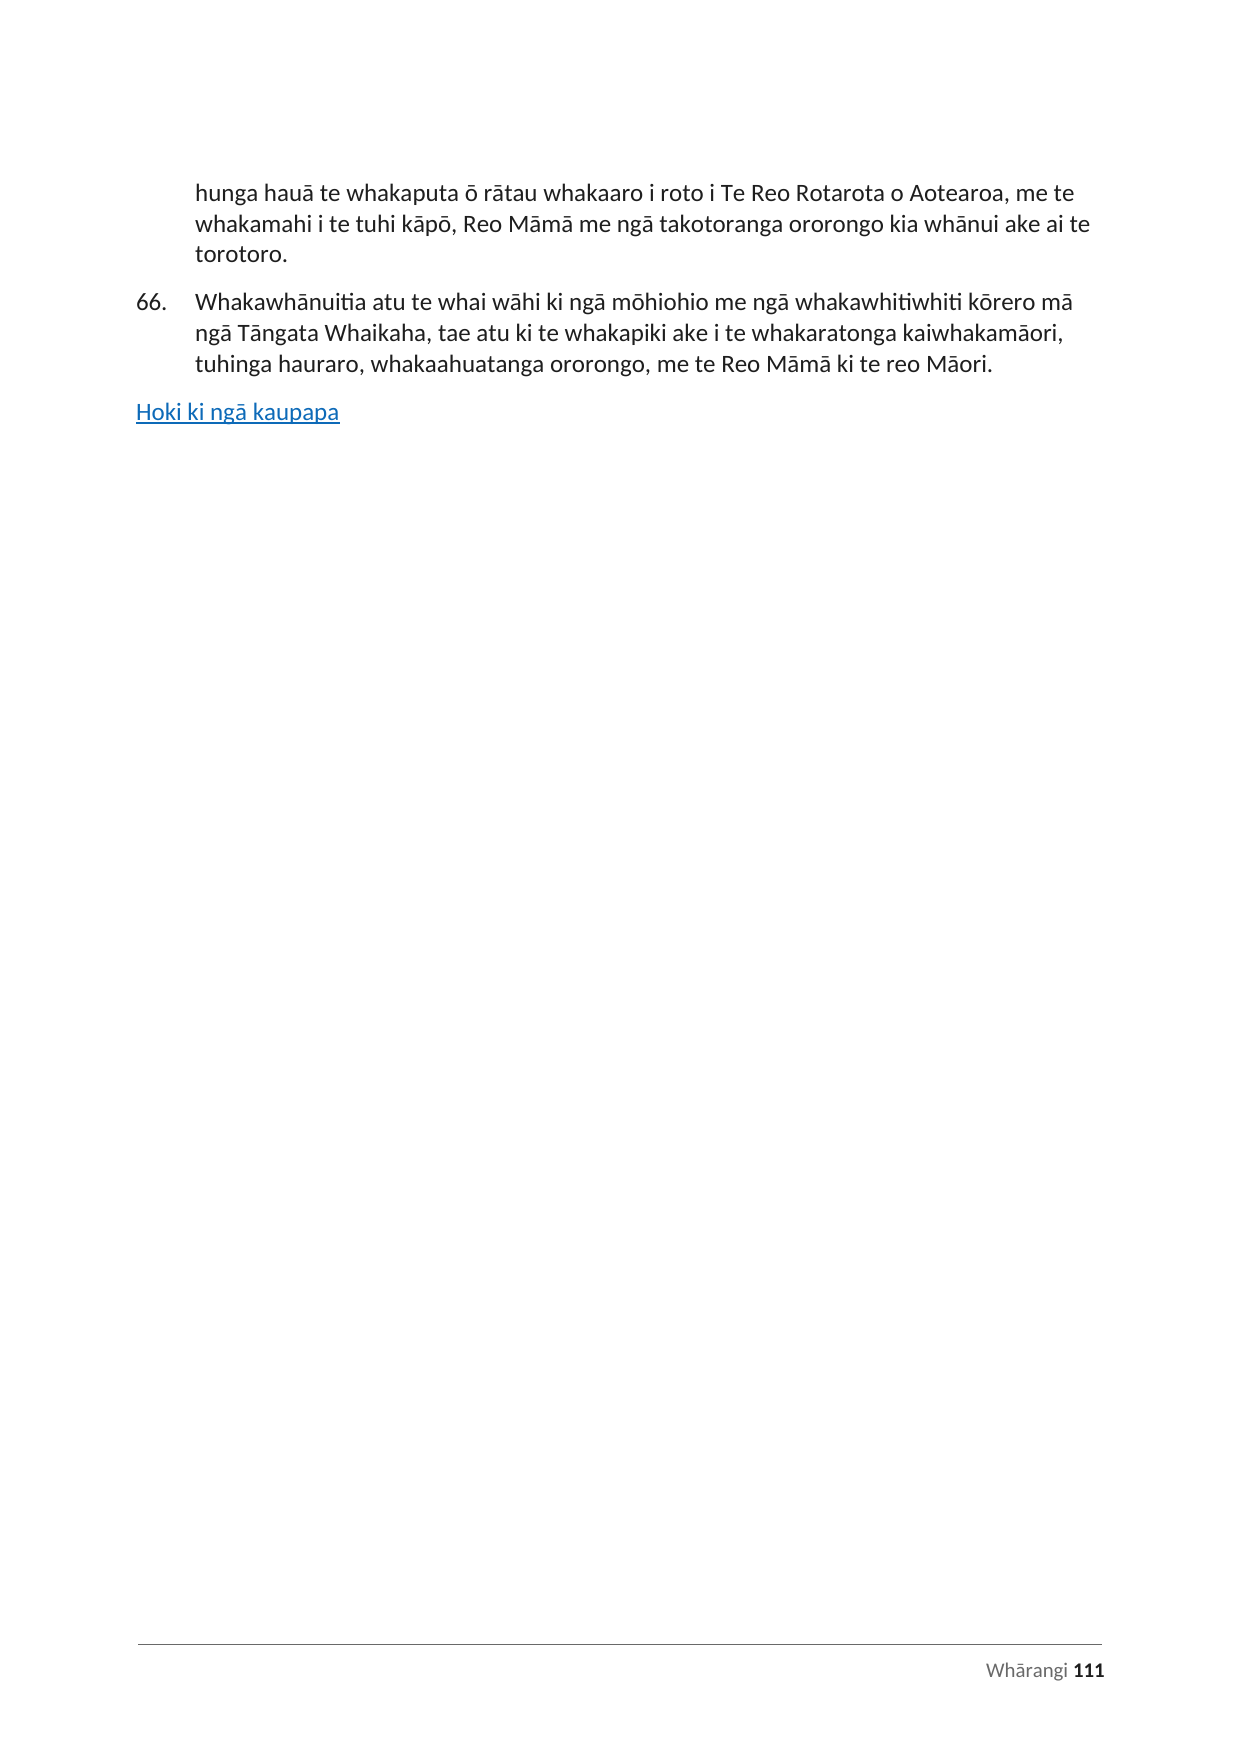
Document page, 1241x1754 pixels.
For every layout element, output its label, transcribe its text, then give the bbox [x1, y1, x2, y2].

list Whakawhānuitia atu te whai wāhi ki ngā mōhiohio me ngā whakawhitiwhiti kōrero mā ngā Tāngata Whaikaha, tae atu ki te whakapiki ake i te whakaratonga kaiwhakamāori, tuhinga hauraro, whakaahuatanga ororongo, me te Reo Māmā ki te reo Māori. [136, 285, 1104, 379]
text Hoki ki ngā kaupapa [136, 396, 1104, 426]
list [136, 177, 1104, 269]
